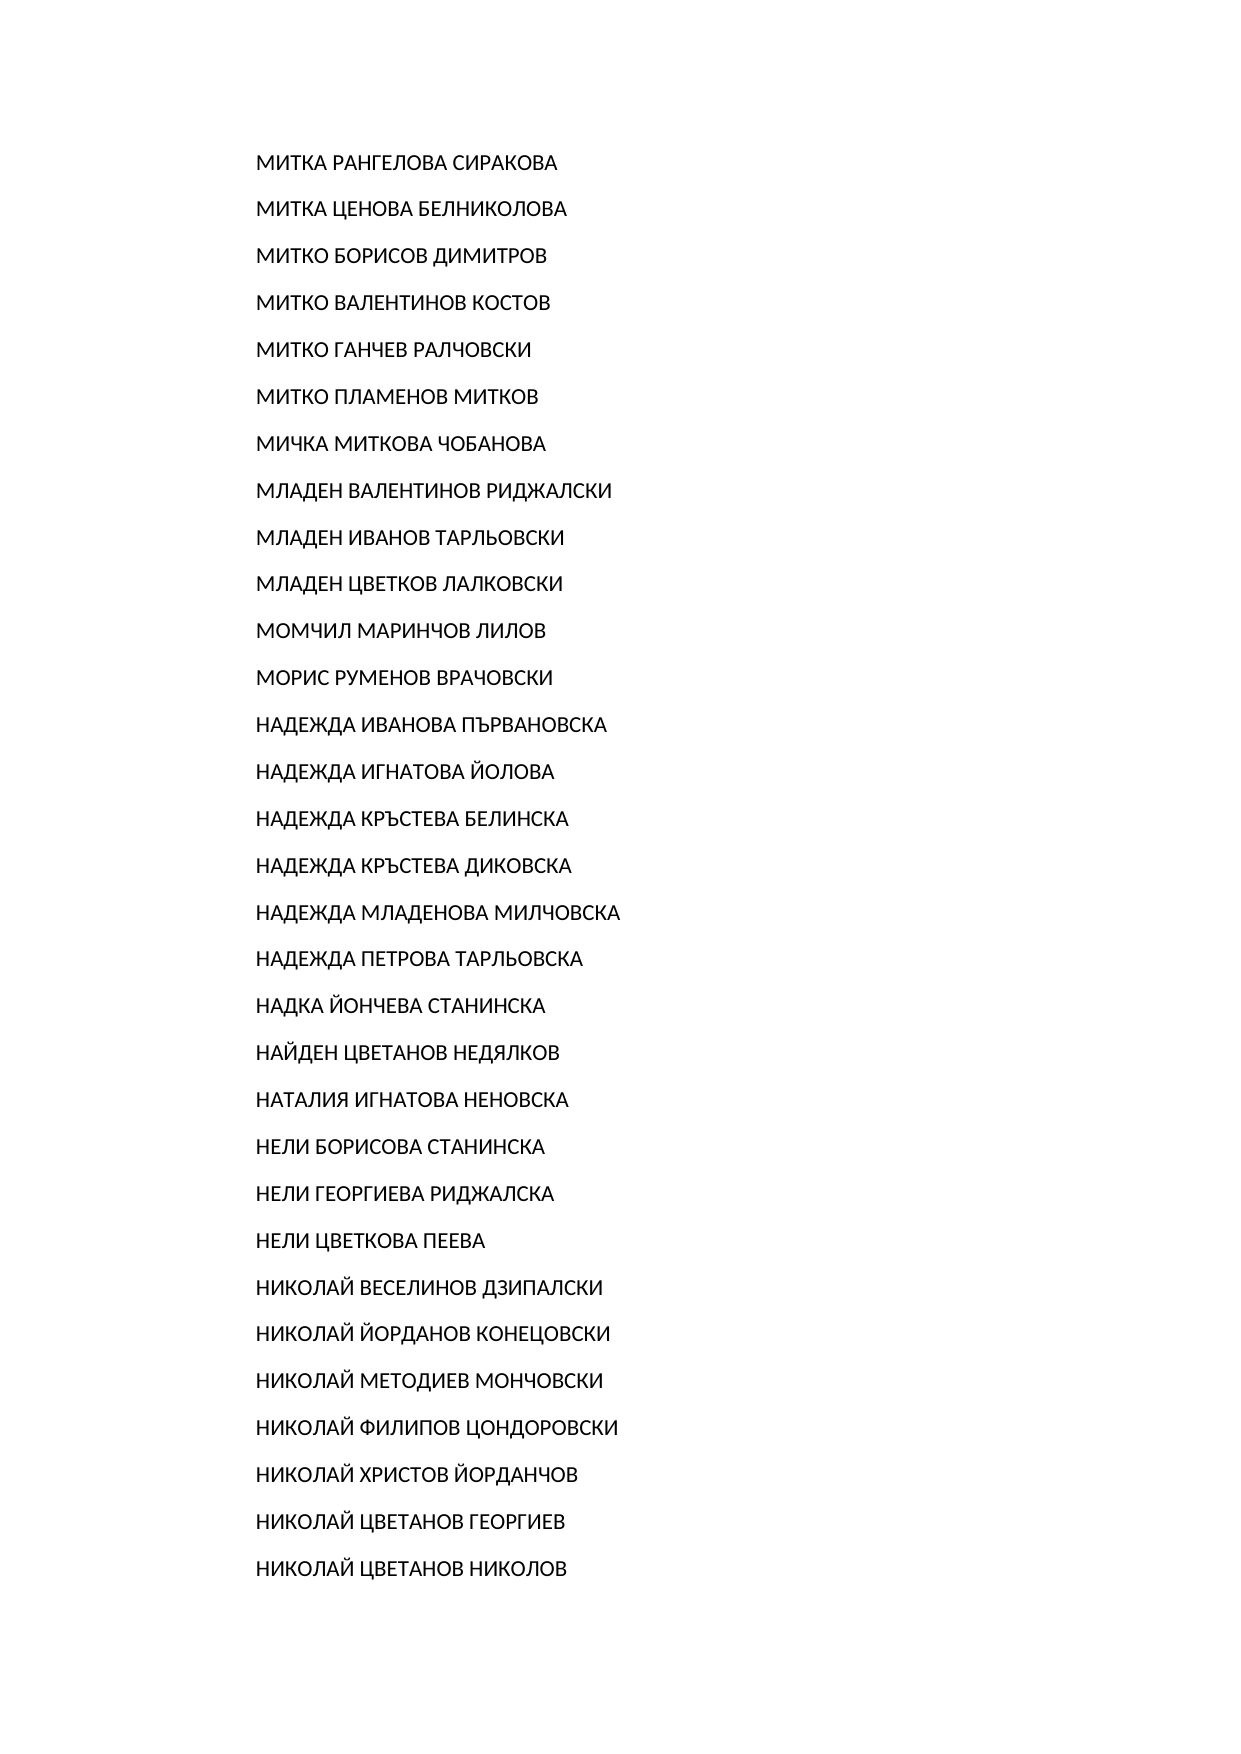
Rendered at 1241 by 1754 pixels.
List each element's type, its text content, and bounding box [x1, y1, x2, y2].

text МИТКО БОРИСОВ ДИМИТРОВ [148, 241, 1093, 269]
text НАДЕЖДА ПЕТРОВА ТАРЛЬОВСКА [148, 944, 1093, 972]
text НИКОЛАЙ МЕТОДИЕВ МОНЧОВСКИ [148, 1366, 1093, 1394]
text МИТКО ПЛАМЕНОВ МИТКОВ [148, 382, 1093, 410]
text НИКОЛАЙ ФИЛИПОВ ЦОНДОРОВСКИ [148, 1413, 1093, 1441]
text МЛАДЕН ИВАНОВ ТАРЛЬОВСКИ [148, 523, 1093, 551]
text МЛАДЕН ЦВЕТКОВ ЛАЛКОВСКИ [148, 569, 1093, 597]
text НИКОЛАЙ ЦВЕТАНОВ ГЕОРГИЕВ [148, 1507, 1093, 1535]
text МИТКО ВАЛЕНТИНОВ КОСТОВ [148, 288, 1093, 316]
text НАДЕЖДА ИВАНОВА ПЪРВАНОВСКА [148, 710, 1093, 738]
text НИКОЛАЙ ВЕСЕЛИНОВ ДЗИПАЛСКИ [148, 1273, 1093, 1301]
text МЛАДЕН ВАЛЕНТИНОВ РИДЖАЛСКИ [148, 476, 1093, 504]
text МОРИС РУМЕНОВ ВРАЧОВСКИ [148, 663, 1093, 691]
text НАДЕЖДА ИГНАТОВА ЙОЛОВА [148, 757, 1093, 785]
text НАДЕЖДА КРЪСТЕВА БЕЛИНСКА [148, 804, 1093, 832]
text НАЙДЕН ЦВЕТАНОВ НЕДЯЛКОВ [148, 1038, 1093, 1066]
text МИЧКА МИТКОВА ЧОБАНОВА [148, 429, 1093, 457]
text НИКОЛАЙ ЙОРДАНОВ КОНЕЦОВСКИ [148, 1319, 1093, 1347]
text НАТАЛИЯ ИГНАТОВА НЕНОВСКА [148, 1085, 1093, 1113]
text НАДКА ЙОНЧЕВА СТАНИНСКА [148, 991, 1093, 1019]
text НЕЛИ БОРИСОВА СТАНИНСКА [148, 1132, 1093, 1160]
text НИКОЛАЙ ЦВЕТАНОВ НИКОЛОВ [148, 1554, 1093, 1582]
text МИТКА РАНГЕЛОВА СИРАКОВА [148, 148, 1093, 176]
text НЕЛИ ГЕОРГИЕВА РИДЖАЛСКА [148, 1179, 1093, 1207]
text НЕЛИ ЦВЕТКОВА ПЕЕВА [148, 1226, 1093, 1254]
text МОМЧИЛ МАРИНЧОВ ЛИЛОВ [148, 616, 1093, 644]
text НАДЕЖДА МЛАДЕНОВА МИЛЧОВСКА [148, 898, 1093, 926]
text НАДЕЖДА КРЪСТЕВА ДИКОВСКА [148, 851, 1093, 879]
text НИКОЛАЙ ХРИСТОВ ЙОРДАНЧОВ [148, 1460, 1093, 1488]
text МИТКО ГАНЧЕВ РАЛЧОВСКИ [148, 335, 1093, 363]
text МИТКА ЦЕНОВА БЕЛНИКОЛОВА [148, 194, 1093, 222]
